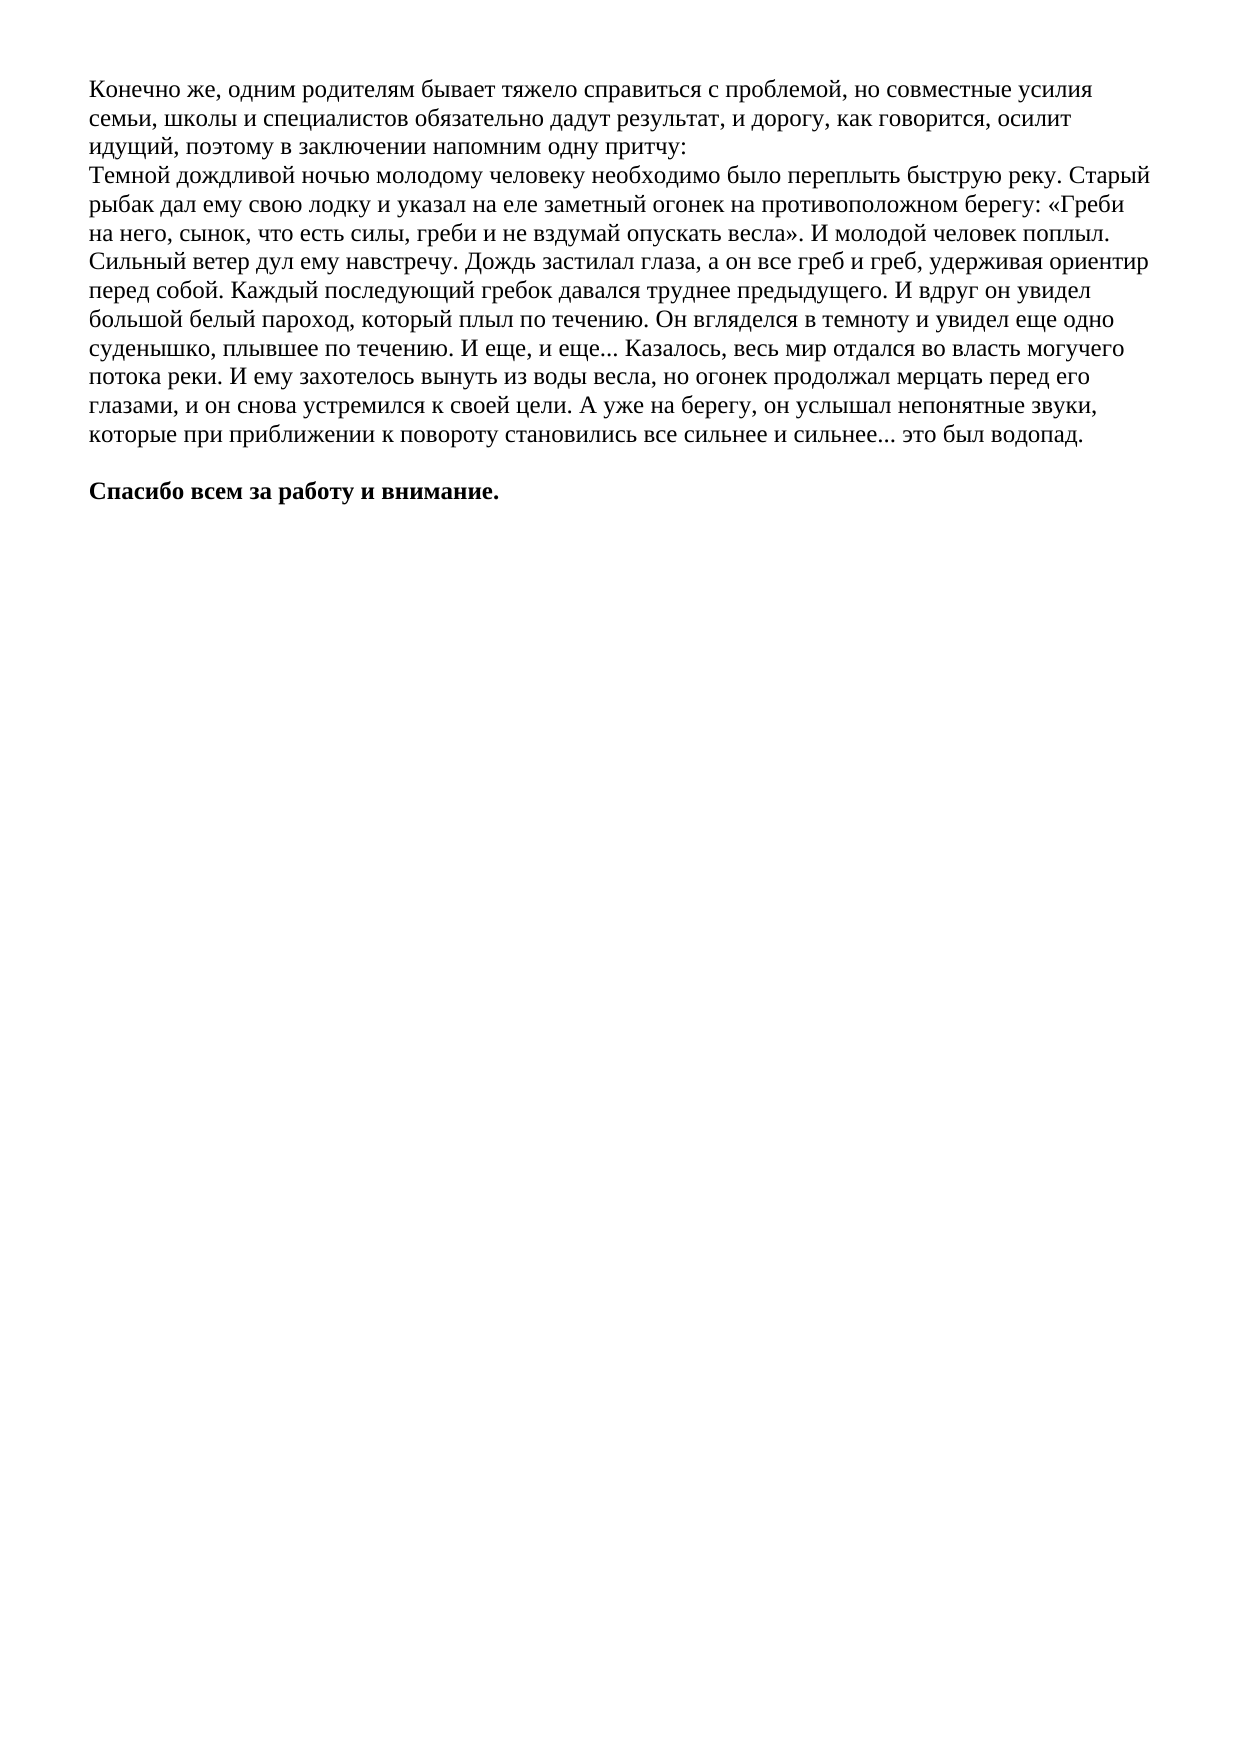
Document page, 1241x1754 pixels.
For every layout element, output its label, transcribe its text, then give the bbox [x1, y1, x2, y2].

text Конечно же, одним родителям бывает тяжело справиться с проблемой, но совместные усилия семьи, школы и специалистов обязательно дадут результат, и дорогу, как говорится, осилит идущий, поэтому в заключении напомним одну притчу: [89, 74, 1152, 160]
text Спасибо всем за работу и внимание. [89, 476, 1152, 505]
text Темной дождливой ночью молодому человеку необходимо было переплыть быструю реку. Старый рыбак дал ему свою лодку и указал на еле заметный огонек на противоположном берегу: «Греби на него, сынок, что есть силы, греби и не вздумай опускать весла». И молодой человек поплыл. Сильный ветер дул ему навстречу. Дождь застилал глаза, а он все греб и греб, удерживая ориентир перед собой. Каждый последующий гребок давался труднее предыдущего. И вдруг он увидел большой белый пароход, который плыл по течению. Он вгляделся в темноту и увидел еще одно суденышко, плывшее по течению. И еще, и еще... Казалось, весь мир отдался во власть могучего потока реки. И ему захотелось вынуть из воды весла, но огонек продолжал мерцать перед его глазами, и он снова устремился к своей цели. А уже на берегу, он услышал непонятные звуки, которые при приближении к повороту становились все сильнее и сильнее... это был водопад. [89, 160, 1152, 448]
